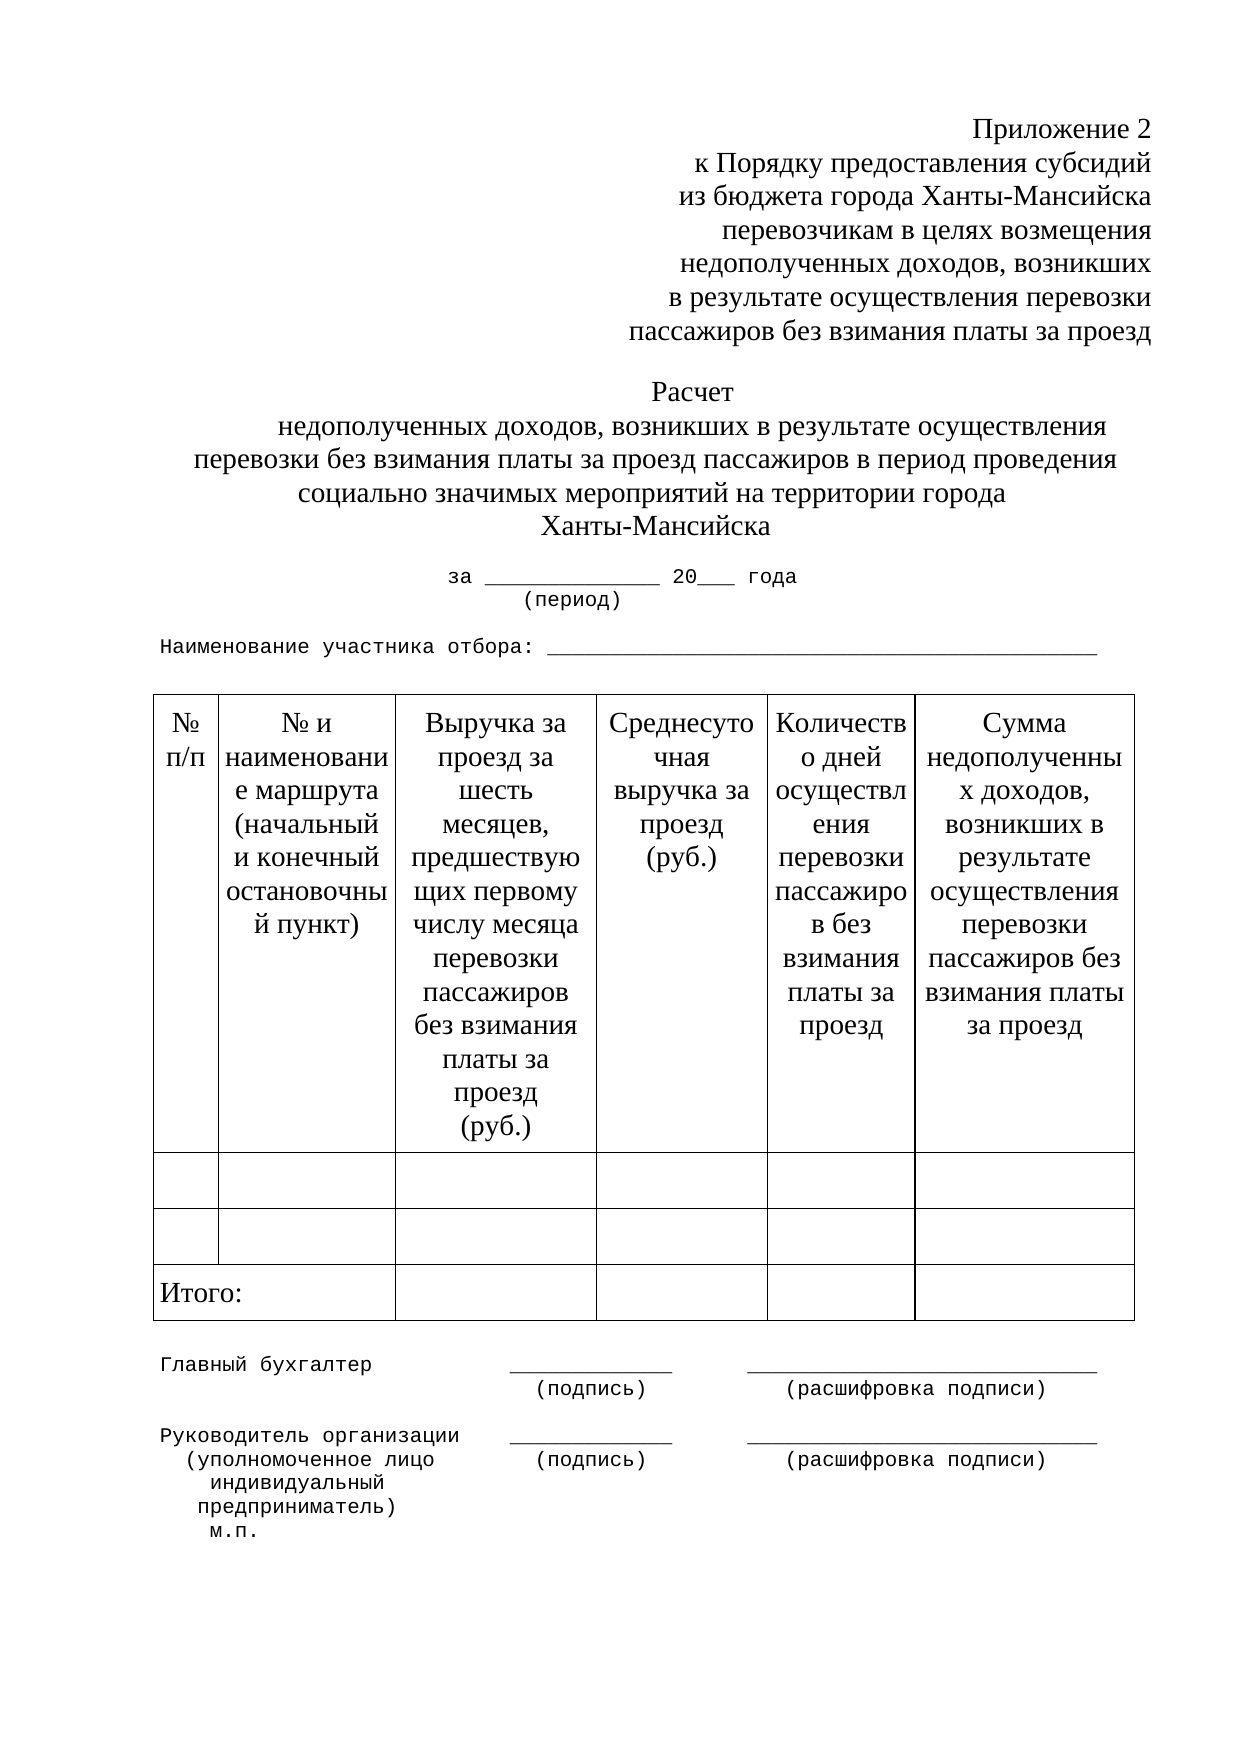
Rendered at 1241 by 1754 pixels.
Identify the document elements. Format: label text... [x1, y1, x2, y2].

text перевозчикам в целях возмещения [159, 212, 1152, 246]
table_header № и наименование маршрута (начальный и конечный остановочный пункт) [219, 695, 395, 1152]
text предприниматель) [159, 1496, 1152, 1520]
table_cell Итого: [154, 1265, 395, 1319]
text Приложение 2 [159, 111, 1152, 145]
table_cell [916, 1153, 1134, 1208]
table_cell [768, 1209, 914, 1264]
table_cell [597, 1153, 767, 1208]
text Главный бухгалтер _____________ ____________________________ [159, 1354, 1152, 1378]
table_cell [768, 1265, 914, 1319]
text за ______________ 20___ года [159, 566, 1152, 589]
table_cell [916, 1265, 1134, 1319]
text Наименование участника отбора: ____________________________________________ [159, 637, 1152, 660]
text к Порядку предоставления субсидий [159, 145, 1152, 178]
text (уполномоченное лицо (подпись) (расшифровка подписи) [159, 1449, 1152, 1472]
table_cell [154, 1153, 218, 1208]
table_cell [154, 1209, 218, 1264]
table_header Выручка за проезд за шесть месяцев, предшествующих первому числу месяца перевозки пассажиров без взимания платы за проезд (руб.) [396, 695, 596, 1152]
table_cell [597, 1265, 767, 1319]
table_cell [219, 1153, 395, 1208]
text (период) [159, 589, 1152, 613]
table_header Количество дней осуществления перевозки пассажиров без взимания платы за проезд [768, 695, 914, 1152]
text в результате осуществления перевозки [159, 279, 1152, 313]
text Расчет [159, 374, 1152, 408]
text индивидуальный [159, 1472, 1152, 1496]
table_header Среднесуточная выручка за проезд (руб.) [597, 695, 767, 1152]
table_cell [916, 1209, 1134, 1264]
text пассажиров без взимания платы за проезд [159, 313, 1152, 346]
text из бюджета города Ханты-Мансийска [159, 178, 1152, 212]
text Руководитель организации _____________ ____________________________ [159, 1425, 1152, 1449]
text (подпись) (расшифровка подписи) [159, 1378, 1152, 1401]
table_cell [396, 1209, 596, 1264]
table_cell [396, 1153, 596, 1208]
table_cell [768, 1153, 914, 1208]
text недополученных доходов, возникших [159, 246, 1152, 279]
text недополученных доходов, возникших в результате осуществления перевозки без взимания платы за проезд пассажиров в период проведения социально значимых мероприятий на территории города Ханты-Мансийска [159, 408, 1152, 542]
table_header № п/п [154, 695, 218, 1152]
table_cell [396, 1265, 596, 1319]
table_cell [597, 1209, 767, 1264]
table_cell [219, 1209, 395, 1264]
text м.п. [159, 1520, 1152, 1543]
table_header Сумма недополученных доходов, возникших в результате осуществления перевозки пассажиров без взимания платы за проезд [916, 695, 1134, 1152]
